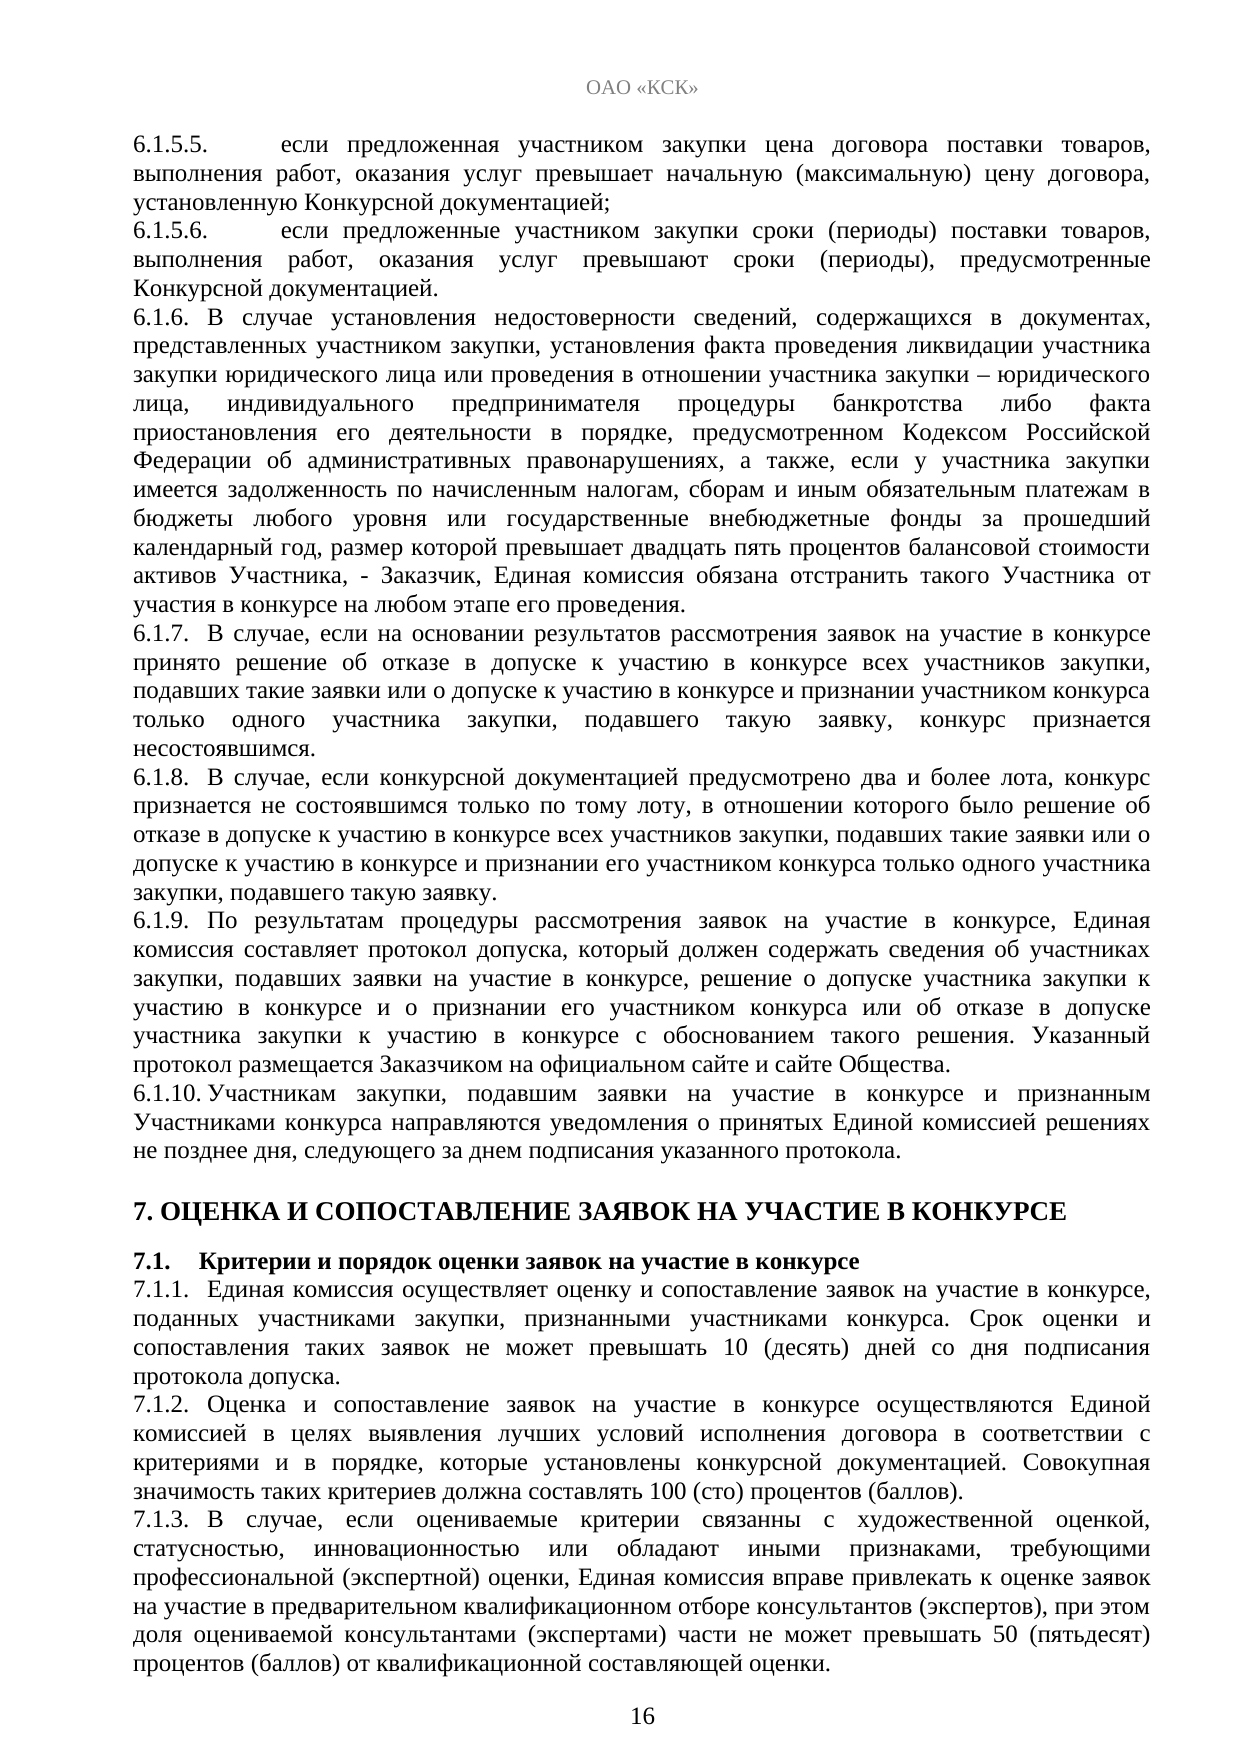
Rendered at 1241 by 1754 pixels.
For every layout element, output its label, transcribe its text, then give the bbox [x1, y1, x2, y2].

list В случае установления недостоверности сведений, содержащихся в документах, представленных участником закупки, установления факта проведения ликвидации участника закупки юридического лица или проведения в отношении участника закупки – юридического лица, индивидуального предпринимателя процедуры банкротства либо факта приостановления его деятельности в порядке, предусмотренном Кодексом Российской Федерации об административных правонарушениях, а также, если у участника закупки имеется задолженность по начисленным налогам, сборам и иным обязательным платежам в бюджеты любого уровня или государственные внебюджетные фонды за прошедший календарный год, размер которой превышает двадцать пять процентов балансовой стоимости активов Участника, - Заказчик, Единая комиссия обязана отстранить такого Участника от участия в конкурсе на любом этапе его проведения. [133, 302, 1152, 618]
list 7. Оценка и сопоставление заявок на участие в конкурсе [133, 1196, 1152, 1227]
list 7.1.2. Оценка и сопоставление заявок на участие в конкурсе осуществляются Единой комиссией в целях выявления лучших условий исполнения договора в соответствии с критериями и в порядке, которые установлены конкурсной документацией. Совокупная значимость таких критериев должна составлять 100 (сто) процентов (баллов). [133, 1389, 1152, 1504]
list если предложенные участником закупки сроки (периоды) поставки товаров, выполнения работ, оказания услуг превышают сроки (периоды), предусмотренные Конкурсной документацией. [133, 216, 1152, 302]
list По результатам процедуры рассмотрения заявок на участие в конкурсе, Единая комиссия составляет протокол допуска, который должен содержать сведения об участниках закупки, подавших заявки на участие в конкурсе, решение о допуске участника закупки к участию в конкурсе и о признании его участником конкурса или об отказе в допуске участника закупки к участию в конкурсе с обоснованием такого решения. Указанный протокол размещается Заказчиком на официальном сайте и сайте Общества. [133, 906, 1152, 1078]
list если предложенная участником закупки цена договора поставки товаров, выполнения работ, оказания услуг превышает начальную (максимальную) цену договора, установленную Конкурсной документацией; [133, 129, 1152, 216]
list 7.1.3. В случае, если оцениваемые критерии связанны с художественной оценкой, статусностью, инновационностью или обладают иными признаками, требующими профессиональной (экспертной) оценки, Единая комиссия вправе привлекать к оценке заявок на участие в предварительном квалификационном отборе консультантов (экспертов), при этом доля оцениваемой консультантами (экспертами) части не может превышать 50 (пятьдесят) процентов (баллов) от квалификационной составляющей оценки. [133, 1504, 1152, 1677]
list В случае, если на основании результатов рассмотрения заявок на участие в конкурсе принято решение об отказе в допуске к участию в конкурсе всех участников закупки, подавших такие заявки или о допуске к участию в конкурсе и признании участником конкурса только одного участника закупки, подавшего такую заявку, конкурс признается несостоявшимся. [133, 618, 1152, 762]
list В случае, если конкурсной документацией предусмотрено два и более лота, конкурс признается не состоявшимся только по тому лоту, в отношении которого было решение об отказе в допуске к участию в конкурсе всех участников закупки, подавших такие заявки или о допуске к участию в конкурсе и признании его участником конкурса только одного участника закупки, подавшего такую заявку. [133, 762, 1152, 906]
list Участникам закупки, подавшим заявки на участие в конкурсе и признанным Участниками конкурса направляются уведомления о принятых Единой комиссией решениях не позднее дня, следующего за днем подписания указанного протокола. [133, 1078, 1152, 1164]
list Критерии и порядок оценки заявок на участие в конкурсе [133, 1246, 1152, 1274]
list 7.1.1. Единая комиссия осуществляет оценку и сопоставление заявок на участие в конкурсе, поданных участниками закупки, признанными участниками конкурса. Срок оценки и сопоставления таких заявок не может превышать 10 (десять) дней со дня подписания протокола допуска. [133, 1274, 1152, 1389]
